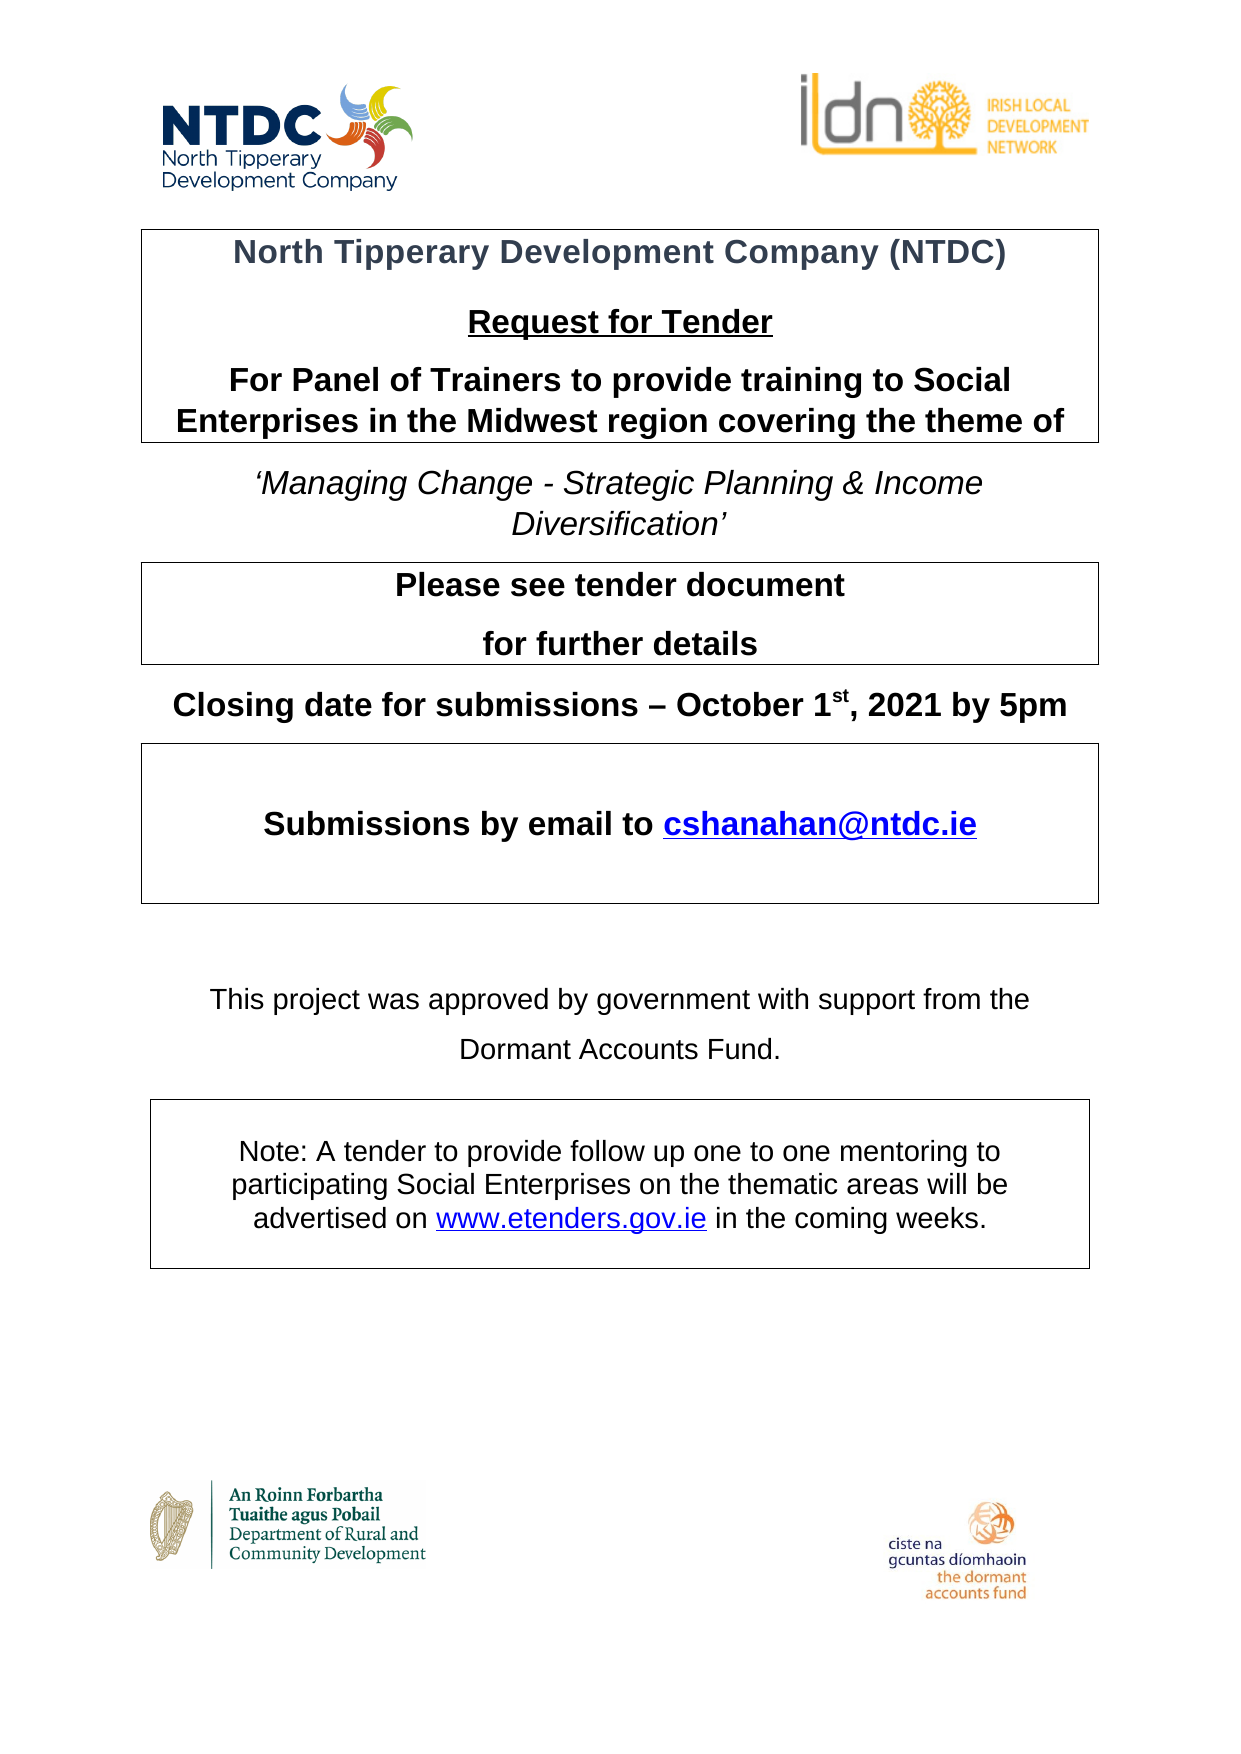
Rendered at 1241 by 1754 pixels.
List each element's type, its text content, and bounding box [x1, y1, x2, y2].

title North Tipperary Development Company (NTDC) [142, 230, 1098, 271]
text This project was approved by government with support from the Dormant Accounts Fund. [150, 982, 1090, 1066]
picture [855, 1480, 1089, 1653]
text Please see tender document [142, 563, 1098, 604]
picture [150, 73, 426, 201]
table_header Note: A tender to provide follow up one to one mentoring to participating Social Enterprises on the thematic areas will be advertised on www.etenders.gov.ie in the coming weeks. [151, 1100, 1089, 1268]
text For Panel of Trainers to provide training to Social Enterprises in the Midwest region covering the theme of [142, 357, 1098, 442]
text Closing date for submissions – October 1st, 2021 by 5pm [150, 685, 1090, 723]
picture [150, 1480, 426, 1569]
picture [800, 73, 1089, 156]
text for further details [142, 620, 1098, 664]
text ‘Managing Change - Strategic Planning & Income Diversification’ [150, 463, 1090, 543]
text Submissions by email to cshanahan@ntdc.ie [142, 801, 1098, 843]
text Request for Tender [142, 299, 1098, 340]
